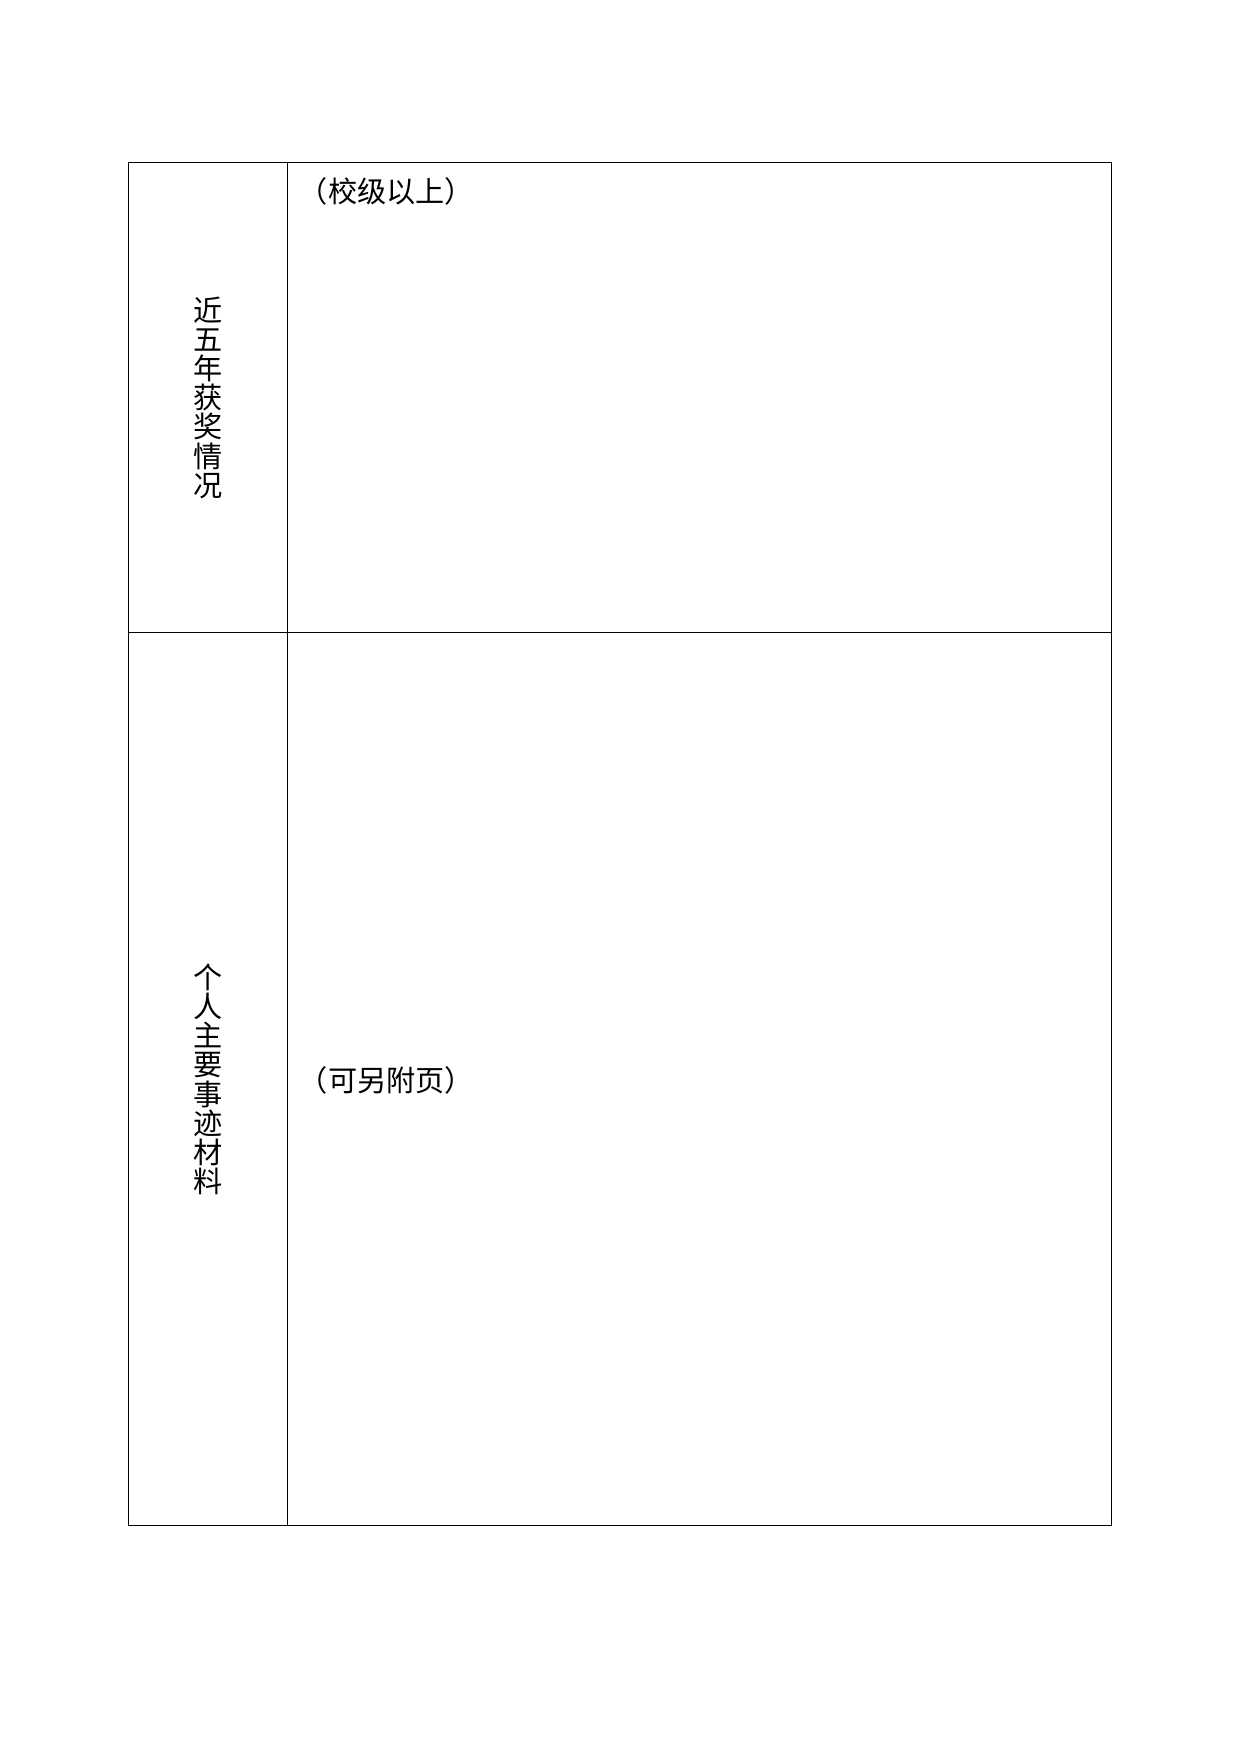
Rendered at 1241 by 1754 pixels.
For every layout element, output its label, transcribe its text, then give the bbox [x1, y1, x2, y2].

table_cell （校级以上） [288, 163, 1111, 632]
table_cell 近五年获奖情况 [129, 163, 287, 632]
table_cell （可另附页） [288, 633, 1111, 1525]
table_cell 个人主要事迹材料 [129, 633, 287, 1525]
